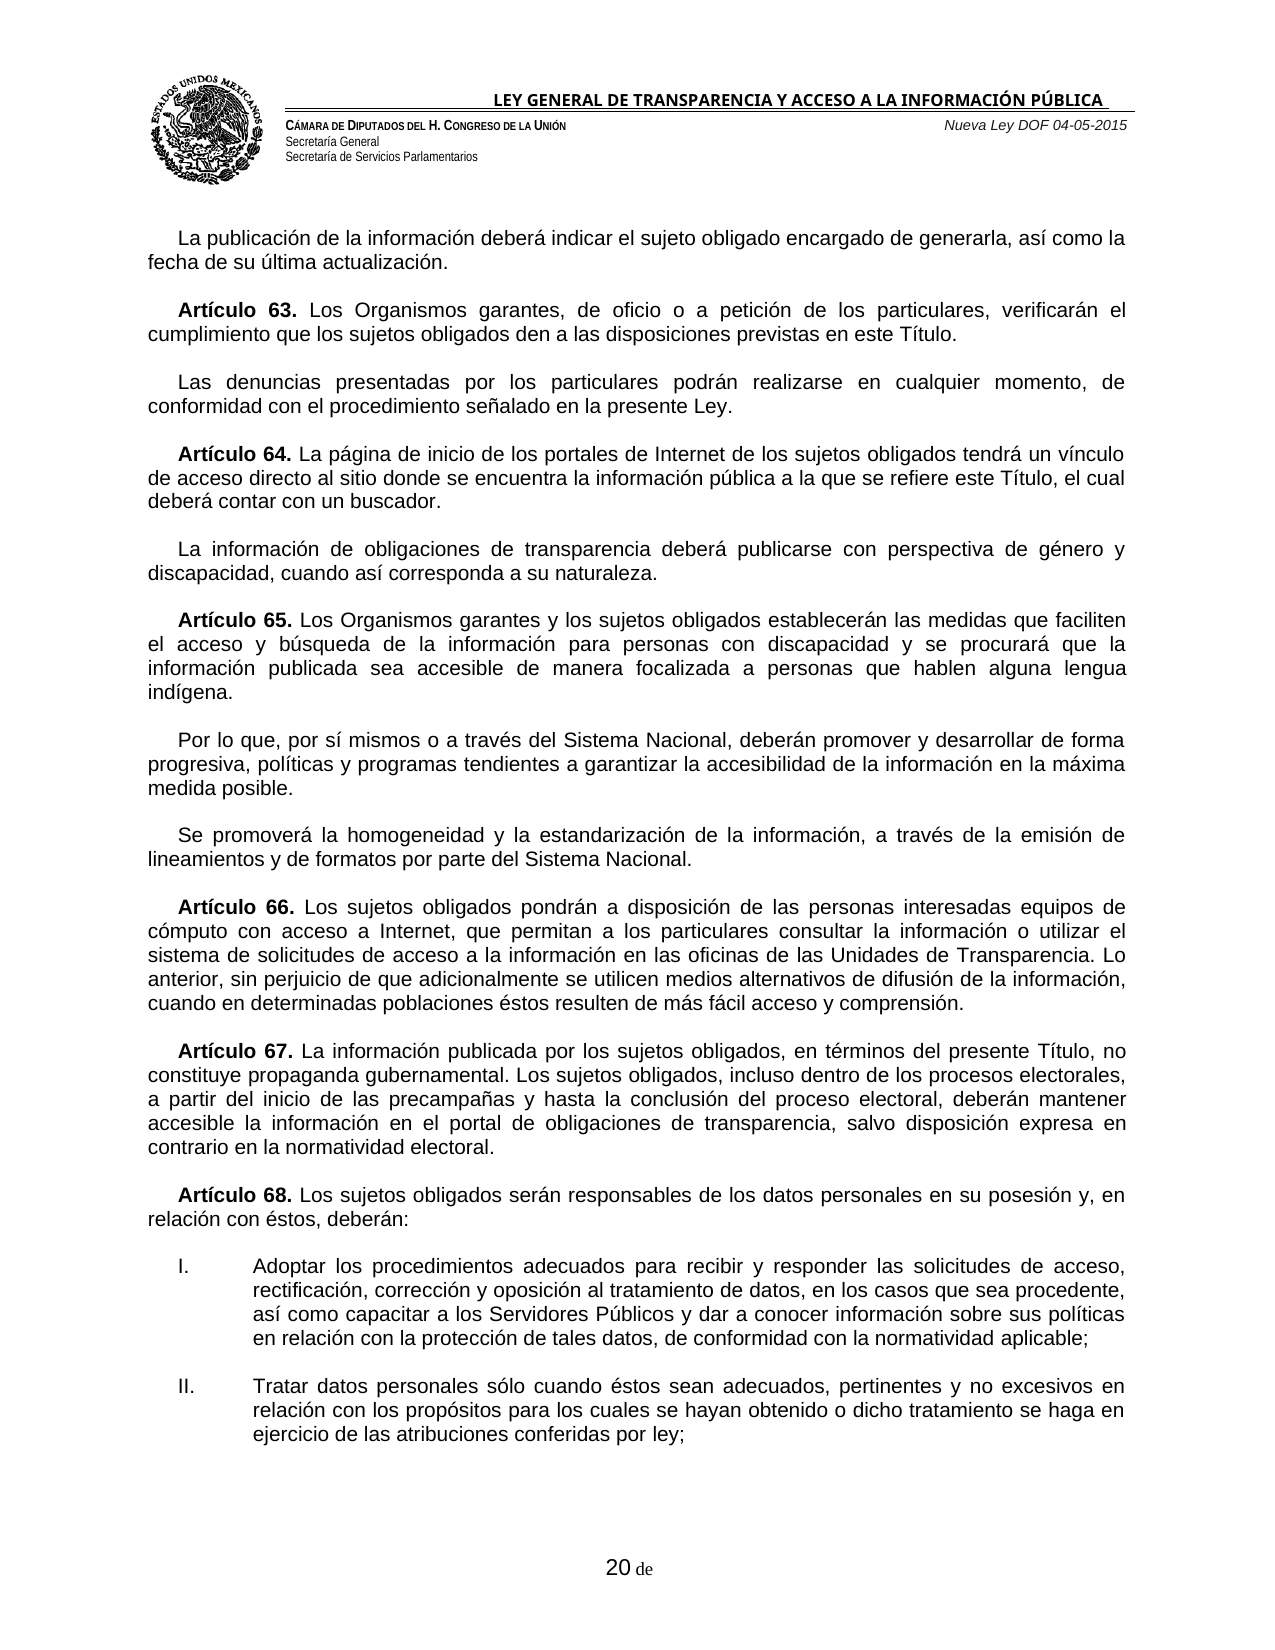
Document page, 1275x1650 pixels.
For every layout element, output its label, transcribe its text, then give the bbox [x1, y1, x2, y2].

text Artículo 65. Los Organismos garantes y los sujetos obligados establecerán las medidas que faciliten el acceso y búsqueda de la información para personas con discapacidad y se procurará que la información publicada sea accesible de manera focalizada a personas que hablen alguna lengua indígena. [148, 608, 1128, 704]
list Tratar datos personales sólo cuando éstos sean adecuados, pertinentes y no excesivos en relación con los propósitos para los cuales se hayan obtenido o dicho tratamiento se haga en ejercicio de las atribuciones conferidas por ley; [178, 1374, 1127, 1446]
text La publicación de la información deberá indicar el sujeto obligado encargado de generarla, así como la fecha de su última actualización. [148, 226, 1127, 274]
text Se promoverá la homogeneidad y la estandarización de la información, a través de la emisión de lineamientos y de formatos por parte del Sistema Nacional. [148, 823, 1127, 871]
text Artículo 68. Los sujetos obligados serán responsables de los datos personales en su posesión y, en relación con éstos, deberán: [148, 1182, 1126, 1230]
text La información de obligaciones de transparencia deberá publicarse con perspectiva de género y discapacidad, cuando así corresponda a su naturaleza. [148, 537, 1127, 585]
text Las denuncias presentadas por los particulares podrán realizarse en cualquier momento, de conformidad con el procedimiento señalado en la presente Ley. [148, 370, 1127, 418]
text Por lo que, por sí mismos o a través del Sistema Nacional, deberán promover y desarrollar de forma progresiva, políticas y programas tendientes a garantizar la accesibilidad de la información en la máxima medida posible. [148, 727, 1127, 799]
text Artículo 67. La información publicada por los sujetos obligados, en términos del presente Título, no constituye propaganda gubernamental. Los sujetos obligados, incluso dentro de los procesos electorales, a partir del inicio de las precampañas y hasta la conclusión del proceso electoral, deberán mantener accesible la información en el portal de obligaciones de transparencia, salvo disposición expresa en contrario en la normatividad electoral. [148, 1039, 1128, 1158]
text Artículo 66. Los sujetos obligados pondrán a disposición de las personas interesadas equipos de cómputo con acceso a Internet, que permitan a los particulares consultar la información o utilizar el sistema de solicitudes de acceso a la información en las oficinas de las Unidades de Transparencia. Lo anterior, sin perjuicio de que adicionalmente se utilicen medios alternativos de difusión de la información, cuando en determinadas poblaciones éstos resulten de más fácil acceso y comprensión. [148, 895, 1127, 1015]
text Artículo 63. Los Organismos garantes, de oficio o a petición de los particulares, verificarán el cumplimiento que los sujetos obligados den a las disposiciones previstas en este Título. [148, 298, 1127, 346]
text Artículo 64. La página de inicio de los portales de Internet de los sujetos obligados tendrá un vínculo de acceso directo al sitio donde se encuentra la información pública a la que se refiere este Título, el cual deberá contar con un buscador. [148, 441, 1126, 513]
list Adoptar los procedimientos adecuados para recibir y responder las solicitudes de acceso, rectificación, corrección y oposición al tratamiento de datos, en los casos que sea procedente, así como capacitar a los Servidores Públicos y dar a conocer información sobre sus políticas en relación con la protección de tales datos, de conformidad con la normatividad aplicable; [178, 1254, 1127, 1350]
picture [150, 75, 263, 185]
